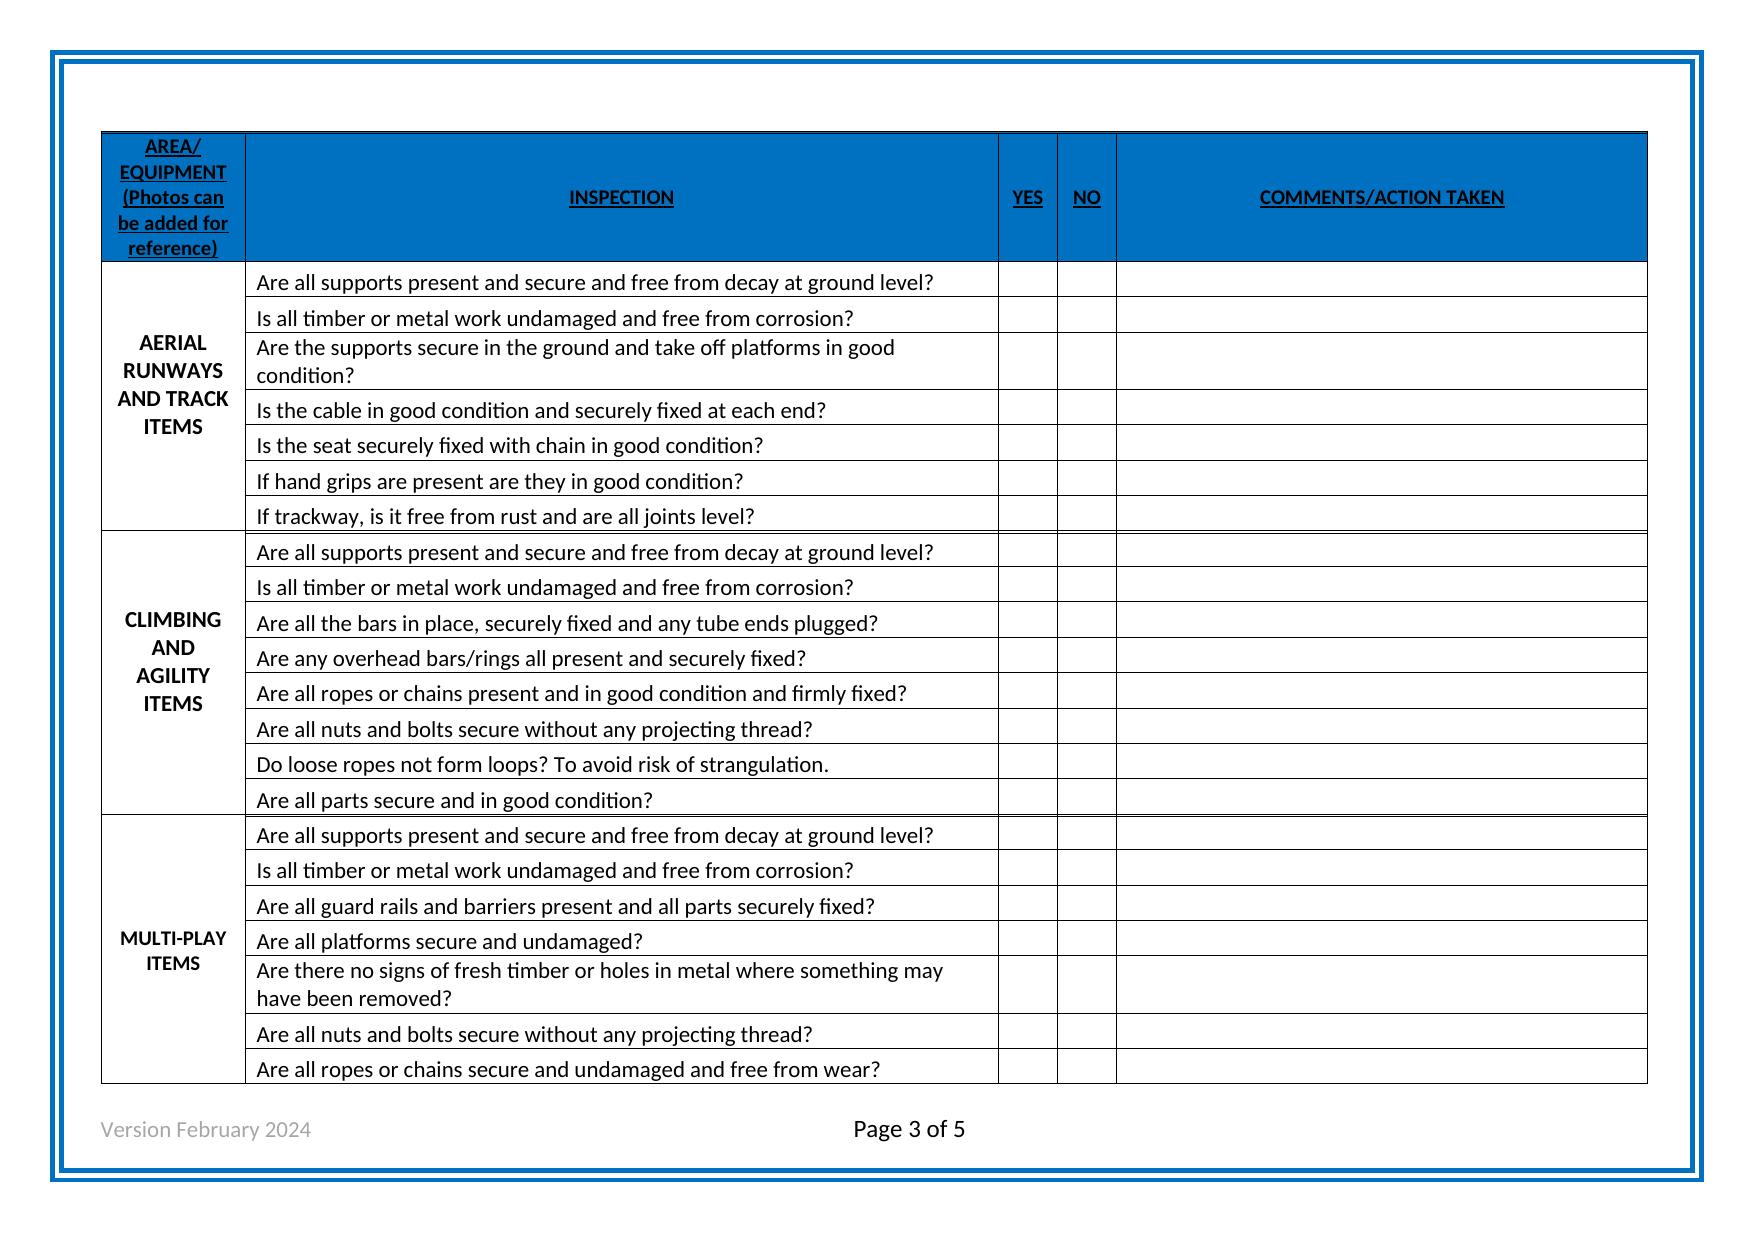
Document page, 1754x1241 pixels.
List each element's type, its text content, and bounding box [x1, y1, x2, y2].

table_cell [999, 1014, 1057, 1048]
table_header NO [1058, 134, 1116, 261]
table_cell [999, 886, 1057, 920]
table_cell [1117, 390, 1647, 424]
table_cell [1058, 779, 1116, 814]
table_cell Do loose ropes not form loops? To avoid risk of strangulation. [246, 744, 998, 778]
table_cell [1058, 390, 1116, 424]
table_cell [1117, 956, 1647, 1012]
table_cell [1117, 921, 1647, 955]
table_header YES [999, 134, 1057, 261]
table_cell [1117, 817, 1647, 849]
table_cell [1117, 567, 1647, 601]
table_cell Are all supports present and secure and free from decay at ground level? [246, 534, 998, 566]
table_cell [1117, 638, 1647, 672]
table_cell [999, 1049, 1057, 1083]
table_cell Are there no signs of fresh timber or holes in metal where something may have been removed? [246, 956, 998, 1012]
table_cell [1058, 886, 1116, 920]
table_cell [1058, 709, 1116, 743]
table_cell Are all nuts and bolts secure without any projecting thread? [246, 709, 998, 743]
table_cell [999, 673, 1057, 707]
table_cell Are all supports present and secure and free from decay at ground level? [246, 262, 998, 296]
table_cell [1058, 262, 1116, 296]
table_cell [1117, 425, 1647, 459]
table_cell [1058, 673, 1116, 707]
table_cell [1117, 602, 1647, 637]
table_cell Are all supports present and secure and free from decay at ground level? [246, 817, 998, 849]
table_cell If trackway, is it free from rust and are all joints level? [246, 496, 998, 530]
table_cell [999, 779, 1057, 814]
table_cell [1058, 1049, 1116, 1083]
table_cell [1117, 496, 1647, 530]
table_cell [1117, 1049, 1647, 1083]
table_cell [1117, 779, 1647, 814]
table_cell Is all timber or metal work undamaged and free from corrosion? [246, 850, 998, 884]
table_cell [1117, 297, 1647, 332]
table_header INSPECTION [246, 134, 998, 261]
table_cell [1058, 425, 1116, 459]
table_cell Is the seat securely fixed with chain in good condition? [246, 425, 998, 459]
table_cell [1058, 496, 1116, 530]
table_cell [1058, 567, 1116, 601]
table_cell [1117, 673, 1647, 707]
table_header COMMENTS/ACTION TAKEN [1117, 134, 1647, 261]
table_cell [999, 496, 1057, 530]
table_cell [999, 333, 1057, 389]
table_cell Are any overhead bars/rings all present and securely fixed? [246, 638, 998, 672]
table_cell [1058, 333, 1116, 389]
table_cell [1058, 638, 1116, 672]
table_cell Are all parts secure and in good condition? [246, 779, 998, 814]
table_cell [999, 425, 1057, 459]
table_cell [1117, 262, 1647, 296]
table_cell [999, 956, 1057, 1012]
table_cell Is the cable in good condition and securely fixed at each end? [246, 390, 998, 424]
table_cell [999, 709, 1057, 743]
table_cell [1117, 1014, 1647, 1048]
table_cell [1058, 534, 1116, 566]
table_cell Are all platforms secure and undamaged? [246, 921, 998, 955]
table_cell Are all the bars in place, securely fixed and any tube ends plugged? [246, 602, 998, 637]
table_cell [999, 850, 1057, 884]
table_cell [1117, 744, 1647, 778]
table_cell [1058, 921, 1116, 955]
table_cell [999, 567, 1057, 601]
table_cell [1058, 744, 1116, 778]
table_cell [1058, 850, 1116, 884]
table_cell [1058, 956, 1116, 1012]
table_cell Is all timber or metal work undamaged and free from corrosion? [246, 567, 998, 601]
table_cell [1117, 850, 1647, 884]
table_cell If hand grips are present are they in good condition? [246, 461, 998, 495]
table_cell Is all timber or metal work undamaged and free from corrosion? [246, 297, 998, 332]
table_cell [999, 390, 1057, 424]
table_cell [999, 534, 1057, 566]
table_cell Are all guard rails and barriers present and all parts securely fixed? [246, 886, 998, 920]
table_cell [1117, 534, 1647, 566]
table_cell [999, 602, 1057, 637]
table_cell [999, 461, 1057, 495]
table_cell [999, 638, 1057, 672]
table_cell Are all ropes or chains present and in good condition and firmly fixed? [246, 673, 998, 707]
table_cell Are all ropes or chains secure and undamaged and free from wear? [246, 1049, 998, 1083]
table_cell Are the supports secure in the ground and take off platforms in good condition? [246, 333, 998, 389]
table_cell MULTI-PLAY ITEMS [102, 815, 245, 1083]
table_cell CLIMBING AND AGILITY ITEMS [102, 531, 245, 814]
table_cell [1058, 461, 1116, 495]
table_cell [1058, 1014, 1116, 1048]
table_cell [999, 262, 1057, 296]
table_cell [1117, 461, 1647, 495]
table_cell [999, 921, 1057, 955]
table_cell [1117, 886, 1647, 920]
table_cell [1058, 602, 1116, 637]
table_header AREA/ EQUIPMENT (Photos can be added for reference) [102, 134, 245, 261]
table_cell [999, 297, 1057, 332]
table_cell [1058, 817, 1116, 849]
table_cell [1117, 709, 1647, 743]
table_cell [999, 744, 1057, 778]
table_cell [1058, 297, 1116, 332]
table_cell Are all nuts and bolts secure without any projecting thread? [246, 1014, 998, 1048]
table_cell AERIAL RUNWAYS AND TRACK ITEMS [102, 262, 245, 530]
table_cell [999, 817, 1057, 849]
table_cell [1117, 333, 1647, 389]
